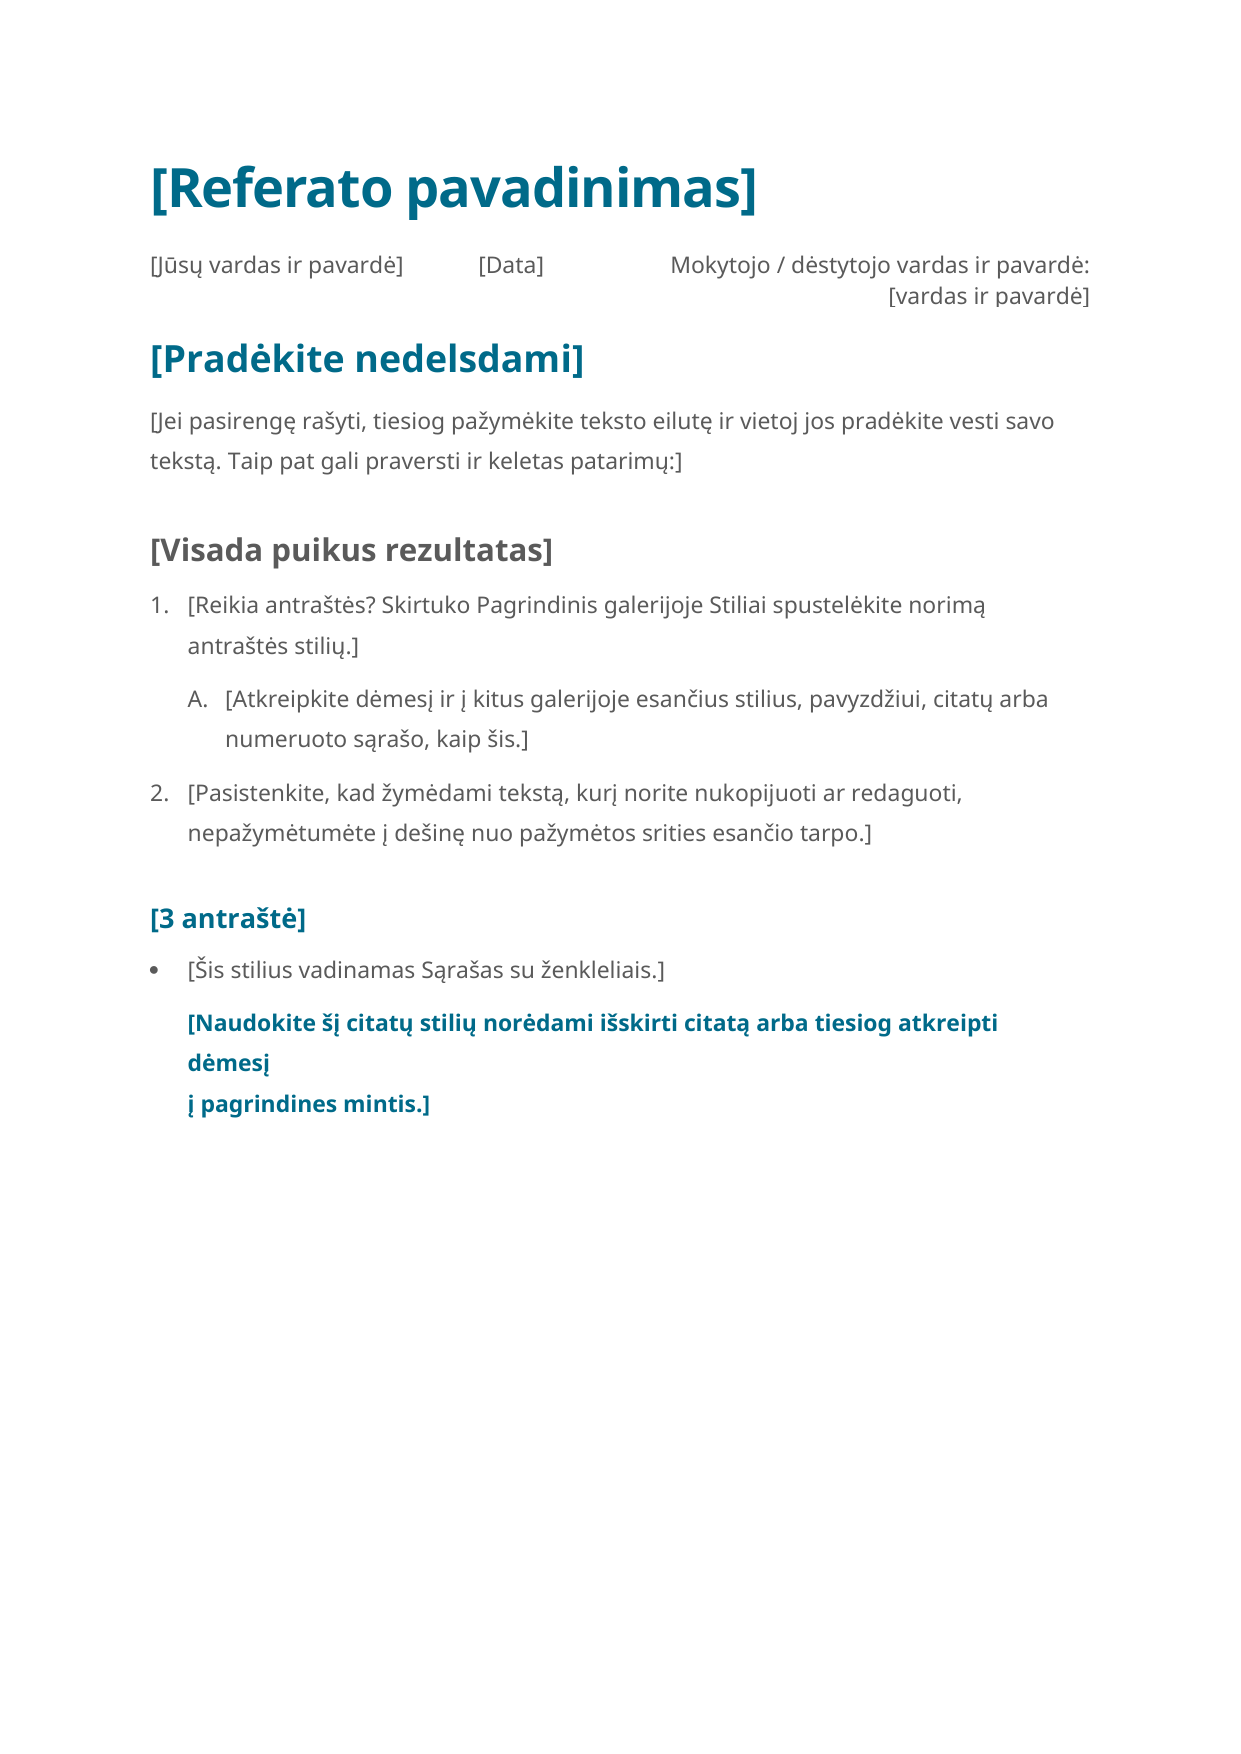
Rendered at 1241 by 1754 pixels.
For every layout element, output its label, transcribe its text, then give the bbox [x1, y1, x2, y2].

text [Jei pasirengę rašyti, tiesiog pažymėkite teksto eilutę ir vietoj jos pradėkite vesti savo tekstą. Taip pat gali praversti ir keletas patarimų:] [150, 404, 1090, 476]
table_header [Data] [478, 249, 656, 307]
table_header [Jūsų vardas ir pavardė] [150, 249, 478, 307]
list [Reikia antraštės? Skirtuko Pagrindinis galerijoje Stiliai spustelėkite norimą antraštės stilių.] [150, 589, 1090, 661]
text [Naudokite šį citatų stilių norėdami išskirti citatą arba tiesiog atkreipti dėmesį į pagrindines mintis.] [187, 1007, 1053, 1119]
table_header Mokytojo / dėstytojo vardas ir pavardė: [vardas ir pavardė] [656, 249, 1090, 307]
list [Pasistenkite, kad žymėdami tekstą, kurį norite nukopijuoti ar redaguoti, nepažymėtumėte į dešinę nuo pažymėtos srities esančio tarpo.] [150, 777, 1090, 848]
list [Šis stilius vadinamas Sąrašas su ženkleliais.] [150, 954, 1090, 985]
subtitle [Visada puikus rezultatas] [150, 527, 1090, 570]
list [Atkreipkite dėmesį ir į kitus galerijoje esančius stilius, pavyzdžiui, citatų arba numeruoto sąrašo, kaip šis.] [187, 683, 1090, 755]
title [Referato pavadinimas] [150, 150, 1090, 224]
subtitle [Pradėkite nedelsdami] [150, 332, 1090, 383]
subtitle [3 antraštė] [150, 899, 1090, 936]
